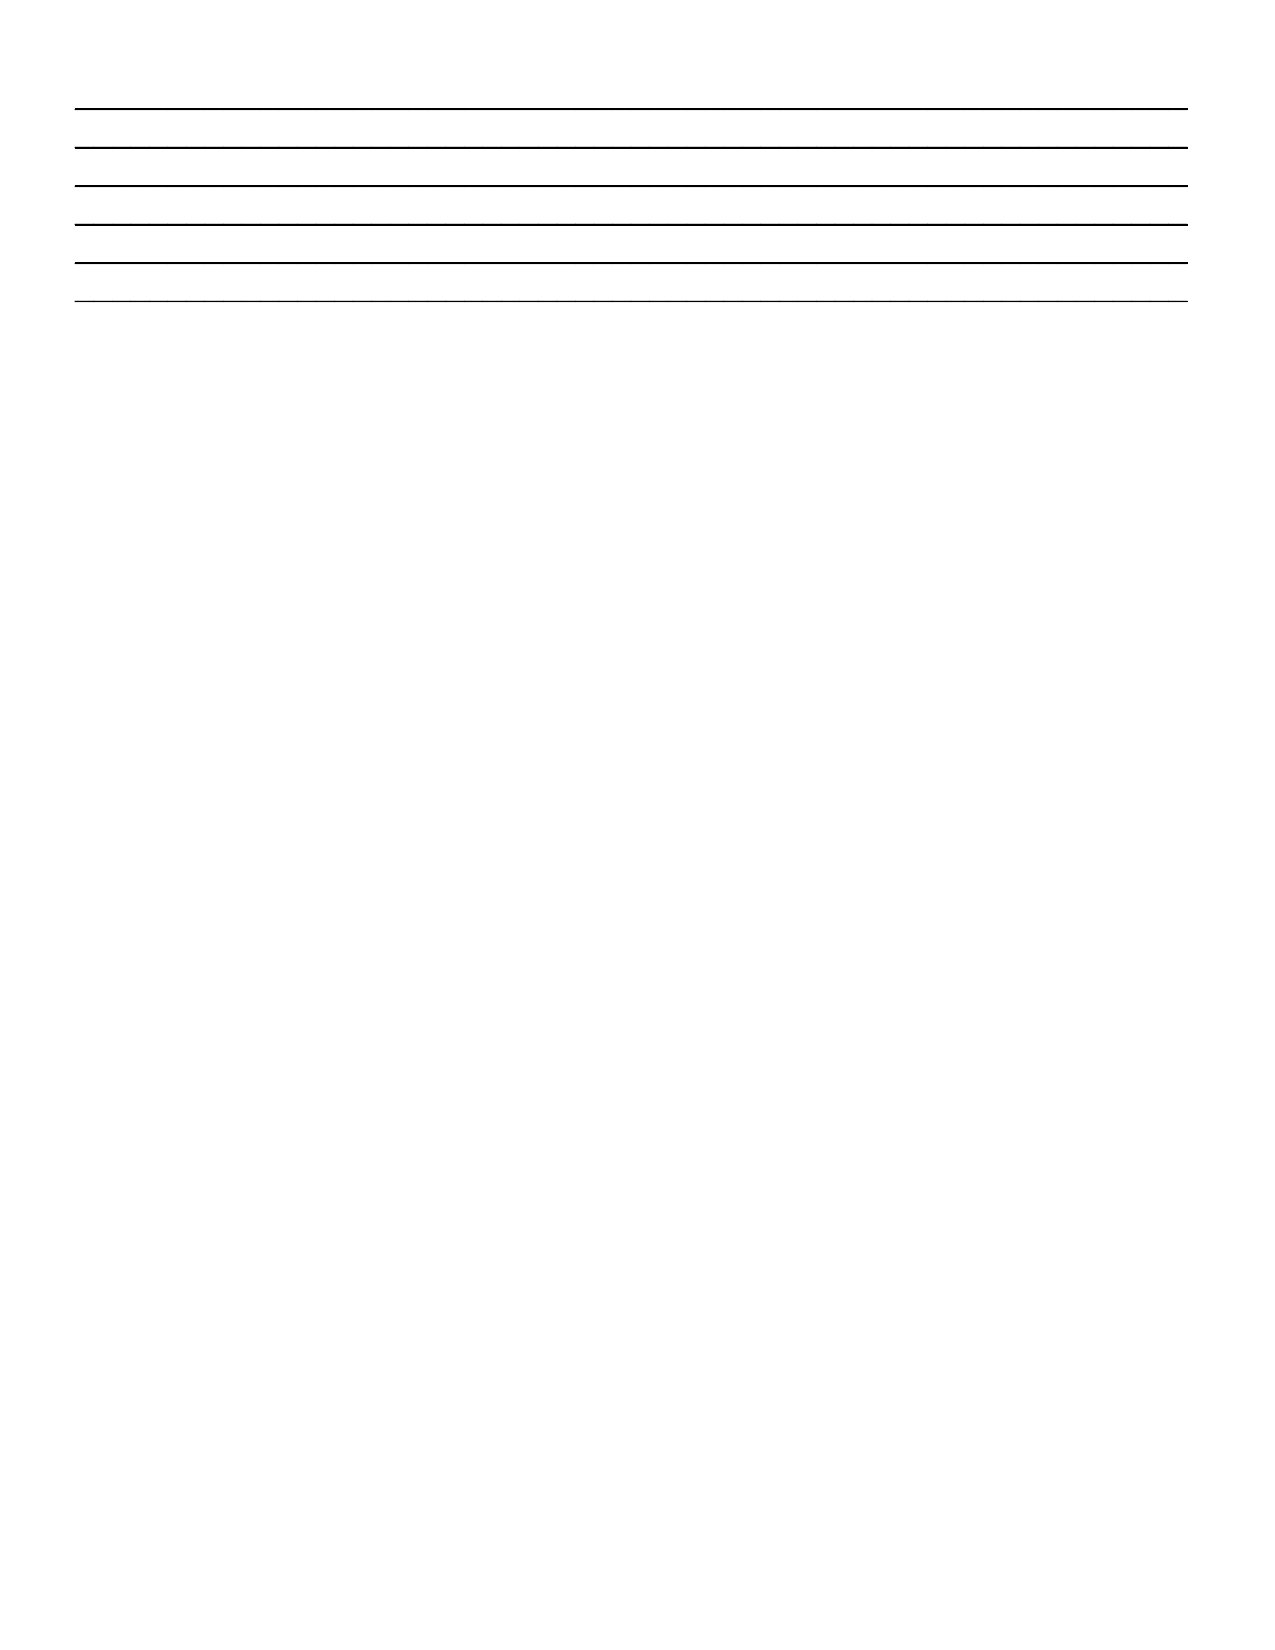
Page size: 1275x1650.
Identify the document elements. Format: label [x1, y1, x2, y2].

text [75, 75, 1200, 306]
